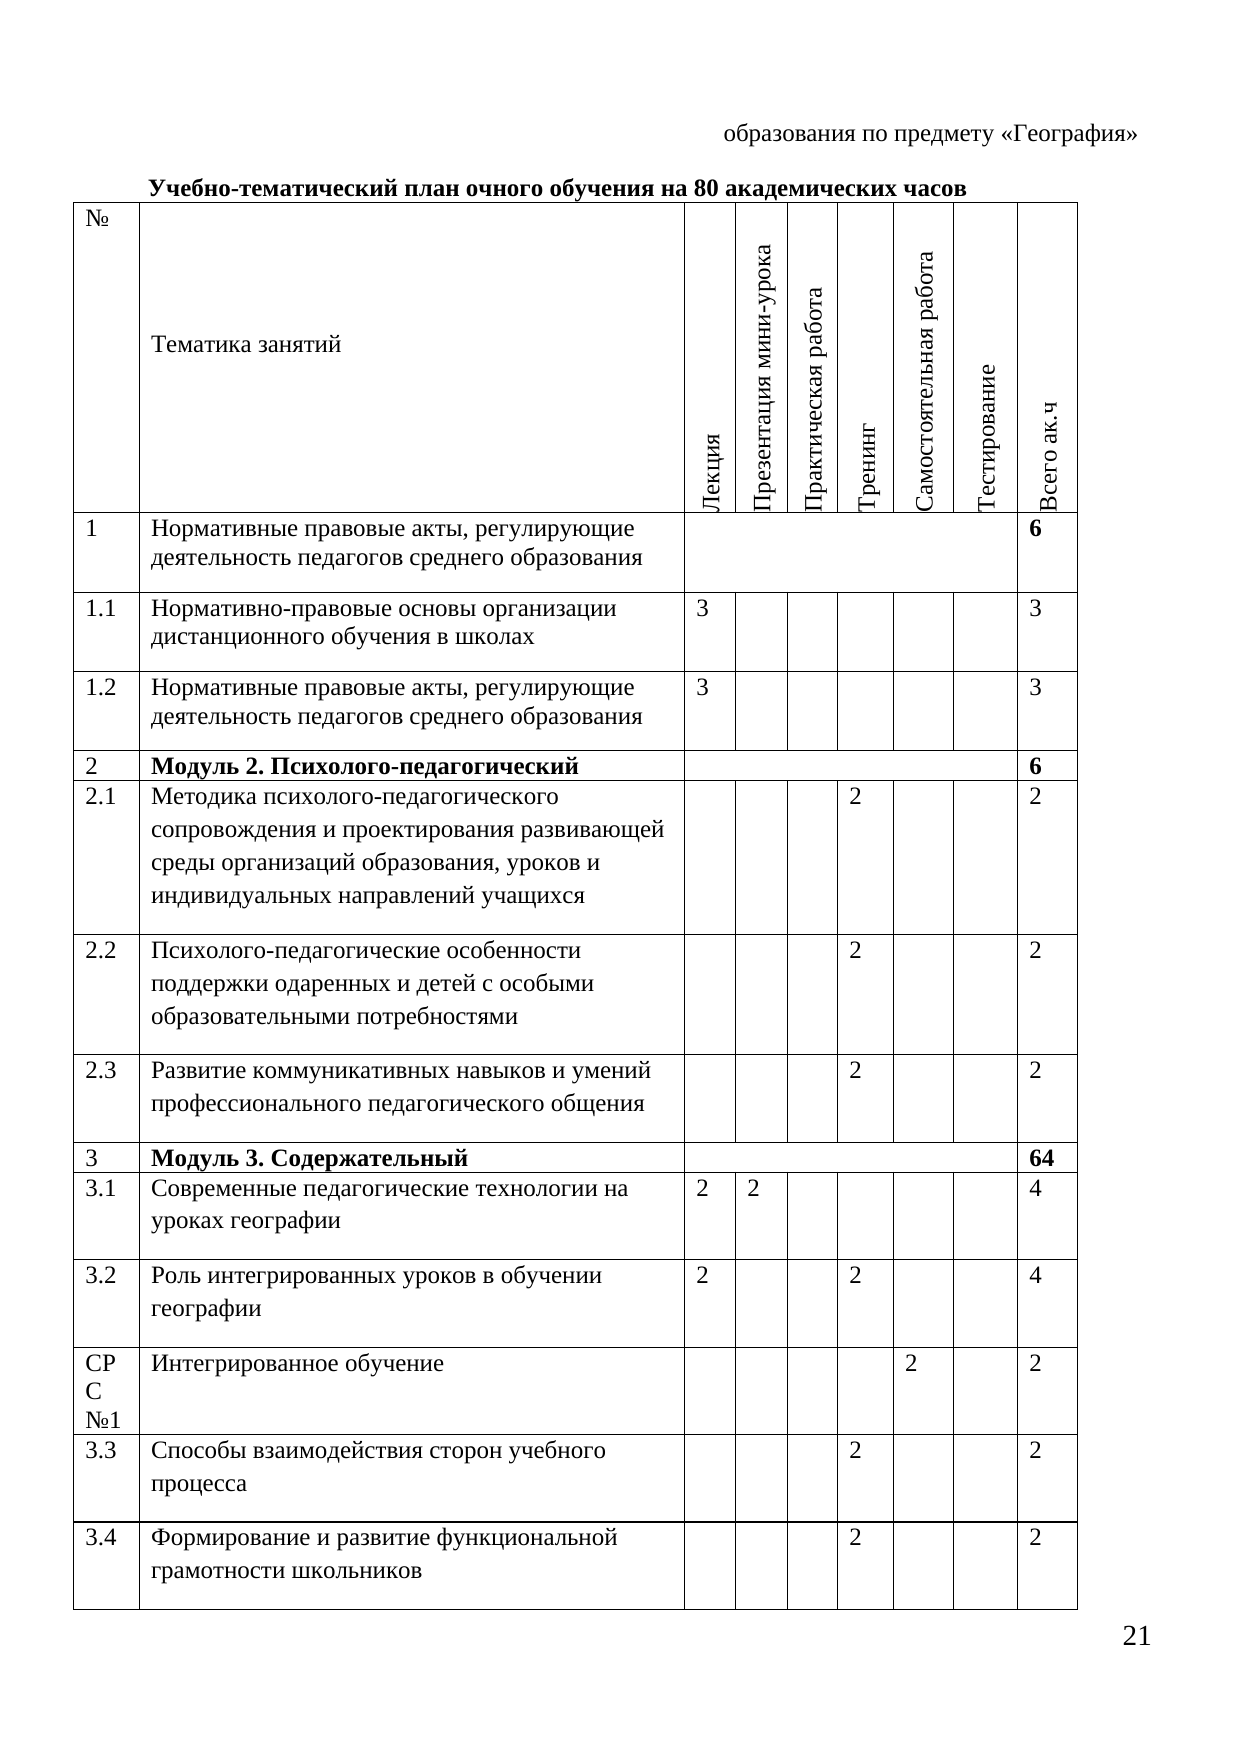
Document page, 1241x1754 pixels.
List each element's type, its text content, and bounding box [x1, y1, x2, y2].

table_cell [894, 1435, 953, 1521]
table_cell 2 [838, 1435, 893, 1521]
table_cell 2.1 [74, 781, 139, 934]
table_header Тематика занятий [140, 203, 684, 512]
table_cell [685, 1523, 735, 1609]
table_cell 1.1 [74, 593, 139, 671]
table_header Самостоятельная работа [894, 203, 953, 512]
table_cell [788, 1348, 837, 1434]
table_cell [788, 593, 837, 671]
table_cell СРС №1 [74, 1348, 139, 1434]
table_cell [838, 1348, 893, 1434]
table_cell Интегрированное обучение [140, 1348, 684, 1434]
table_cell Нормативно-правовые основы организации дистанционного обучения в школах [140, 593, 684, 671]
table_header № [74, 203, 139, 512]
table_cell [954, 935, 1017, 1054]
table_cell [894, 935, 953, 1054]
table_cell 3.4 [74, 1523, 139, 1609]
table_cell [685, 1143, 1017, 1172]
table_cell Нормативные правовые акты, регулирующие деятельность педагогов среднего образования [140, 672, 684, 750]
table_cell [954, 1260, 1017, 1347]
table_cell [954, 672, 1017, 750]
table_cell [685, 1055, 735, 1142]
table_cell [736, 1348, 787, 1434]
table_cell [736, 935, 787, 1054]
table_cell Модуль 2. Психолого-педагогический [140, 751, 684, 780]
table_cell 3 [74, 1143, 139, 1172]
table_cell [685, 935, 735, 1054]
table_cell 2 [736, 1173, 787, 1259]
table_cell 2 [838, 781, 893, 934]
table_cell [736, 1055, 787, 1142]
table_cell 3.3 [74, 1435, 139, 1521]
table_cell 4 [1018, 1173, 1077, 1259]
table_cell 3 [1018, 593, 1077, 671]
table_cell [838, 672, 893, 750]
table_cell 2 [1018, 935, 1077, 1054]
table_cell [736, 593, 787, 671]
table_cell Нормативные правовые акты, регулирующие деятельность педагогов среднего образования [140, 513, 684, 592]
table_cell 2 [1018, 1523, 1077, 1609]
table_cell 64 [1018, 1143, 1077, 1172]
table_cell 2.3 [74, 1055, 139, 1142]
table_cell Способы взаимодействия сторон учебного процесса [140, 1435, 684, 1521]
table_cell Методика психолого-педагогического сопровождения и проектирования развивающей среды организаций образования, уроков и индивидуальных направлений учащихся [140, 781, 684, 934]
table_cell [685, 781, 735, 934]
table_cell 2 [1018, 1055, 1077, 1142]
table_cell 2 [685, 1260, 735, 1347]
table_cell [954, 1055, 1017, 1142]
table_cell 2 [838, 1523, 893, 1609]
table_cell [954, 593, 1017, 671]
table_cell [788, 781, 837, 934]
table_header Тестирование [954, 203, 1017, 512]
table_cell 2 [838, 1055, 893, 1142]
table_cell 3 [685, 672, 735, 750]
table_cell [736, 781, 787, 934]
table_cell 2 [838, 935, 893, 1054]
table_cell [894, 672, 953, 750]
table_cell [685, 1435, 735, 1521]
table_cell 2 [1018, 1435, 1077, 1521]
table_cell [685, 1348, 735, 1434]
table_cell [736, 672, 787, 750]
table_cell 2 [1018, 781, 1077, 934]
table_cell Психолого-педагогические особенности поддержки одаренных и детей с особыми образовательными потребностями [140, 935, 684, 1054]
table_cell 2.2 [74, 935, 139, 1054]
table_cell [788, 1523, 837, 1609]
table_cell 6 [1018, 513, 1077, 592]
table_cell [894, 1055, 953, 1142]
table_cell 3 [1018, 672, 1077, 750]
table_cell [954, 1523, 1017, 1609]
table_header Практическая работа [788, 203, 837, 512]
table_cell [894, 1260, 953, 1347]
table_cell 2 [685, 1173, 735, 1259]
table_cell [788, 1260, 837, 1347]
table_cell [894, 1523, 953, 1609]
table_cell [954, 1435, 1017, 1521]
table_cell [954, 781, 1017, 934]
table_cell [788, 672, 837, 750]
table_cell [894, 593, 953, 671]
table_cell 2 [838, 1260, 893, 1347]
table_cell Современные педагогические технологии на уроках географии [140, 1173, 684, 1259]
table_cell 1.2 [74, 672, 139, 750]
table_cell 3.2 [74, 1260, 139, 1347]
table_header Лекция [685, 203, 735, 512]
table_cell [736, 1260, 787, 1347]
table_cell 3 [685, 593, 735, 671]
table_cell [954, 1173, 1017, 1259]
table_header Всего ак.ч [1018, 203, 1077, 512]
table_cell [788, 1173, 837, 1259]
table_cell 2 [1018, 1348, 1077, 1434]
table_cell [736, 1523, 787, 1609]
table_cell [685, 513, 1017, 592]
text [694, 118, 1138, 147]
table_cell [894, 1173, 953, 1259]
table_cell 1 [74, 513, 139, 592]
table_cell [788, 1435, 837, 1521]
table_cell 6 [1018, 751, 1077, 780]
table_cell [838, 1173, 893, 1259]
table_cell Развитие коммуникативных навыков и умений профессионального педагогического общения [140, 1055, 684, 1142]
table_header Тренинг [838, 203, 893, 512]
text Учебно-тематический план очного обучения на 80 академических часов [148, 173, 1152, 202]
table_cell Роль интегрированных уроков в обучении географии [140, 1260, 684, 1347]
table_header Презентация мини-урока [736, 203, 787, 512]
table_cell [954, 1348, 1017, 1434]
table_cell 2 [894, 1348, 953, 1434]
table_cell [838, 593, 893, 671]
table_cell [788, 935, 837, 1054]
table_cell [685, 751, 1017, 780]
table_cell Формирование и развитие функциональной грамотности школьников [140, 1523, 684, 1609]
table_cell [894, 781, 953, 934]
table_cell 2 [74, 751, 139, 780]
table_cell 4 [1018, 1260, 1077, 1347]
table_cell [736, 1435, 787, 1521]
table_cell [788, 1055, 837, 1142]
table_cell 3.1 [74, 1173, 139, 1259]
table_cell Модуль 3. Содержательный [140, 1143, 684, 1172]
